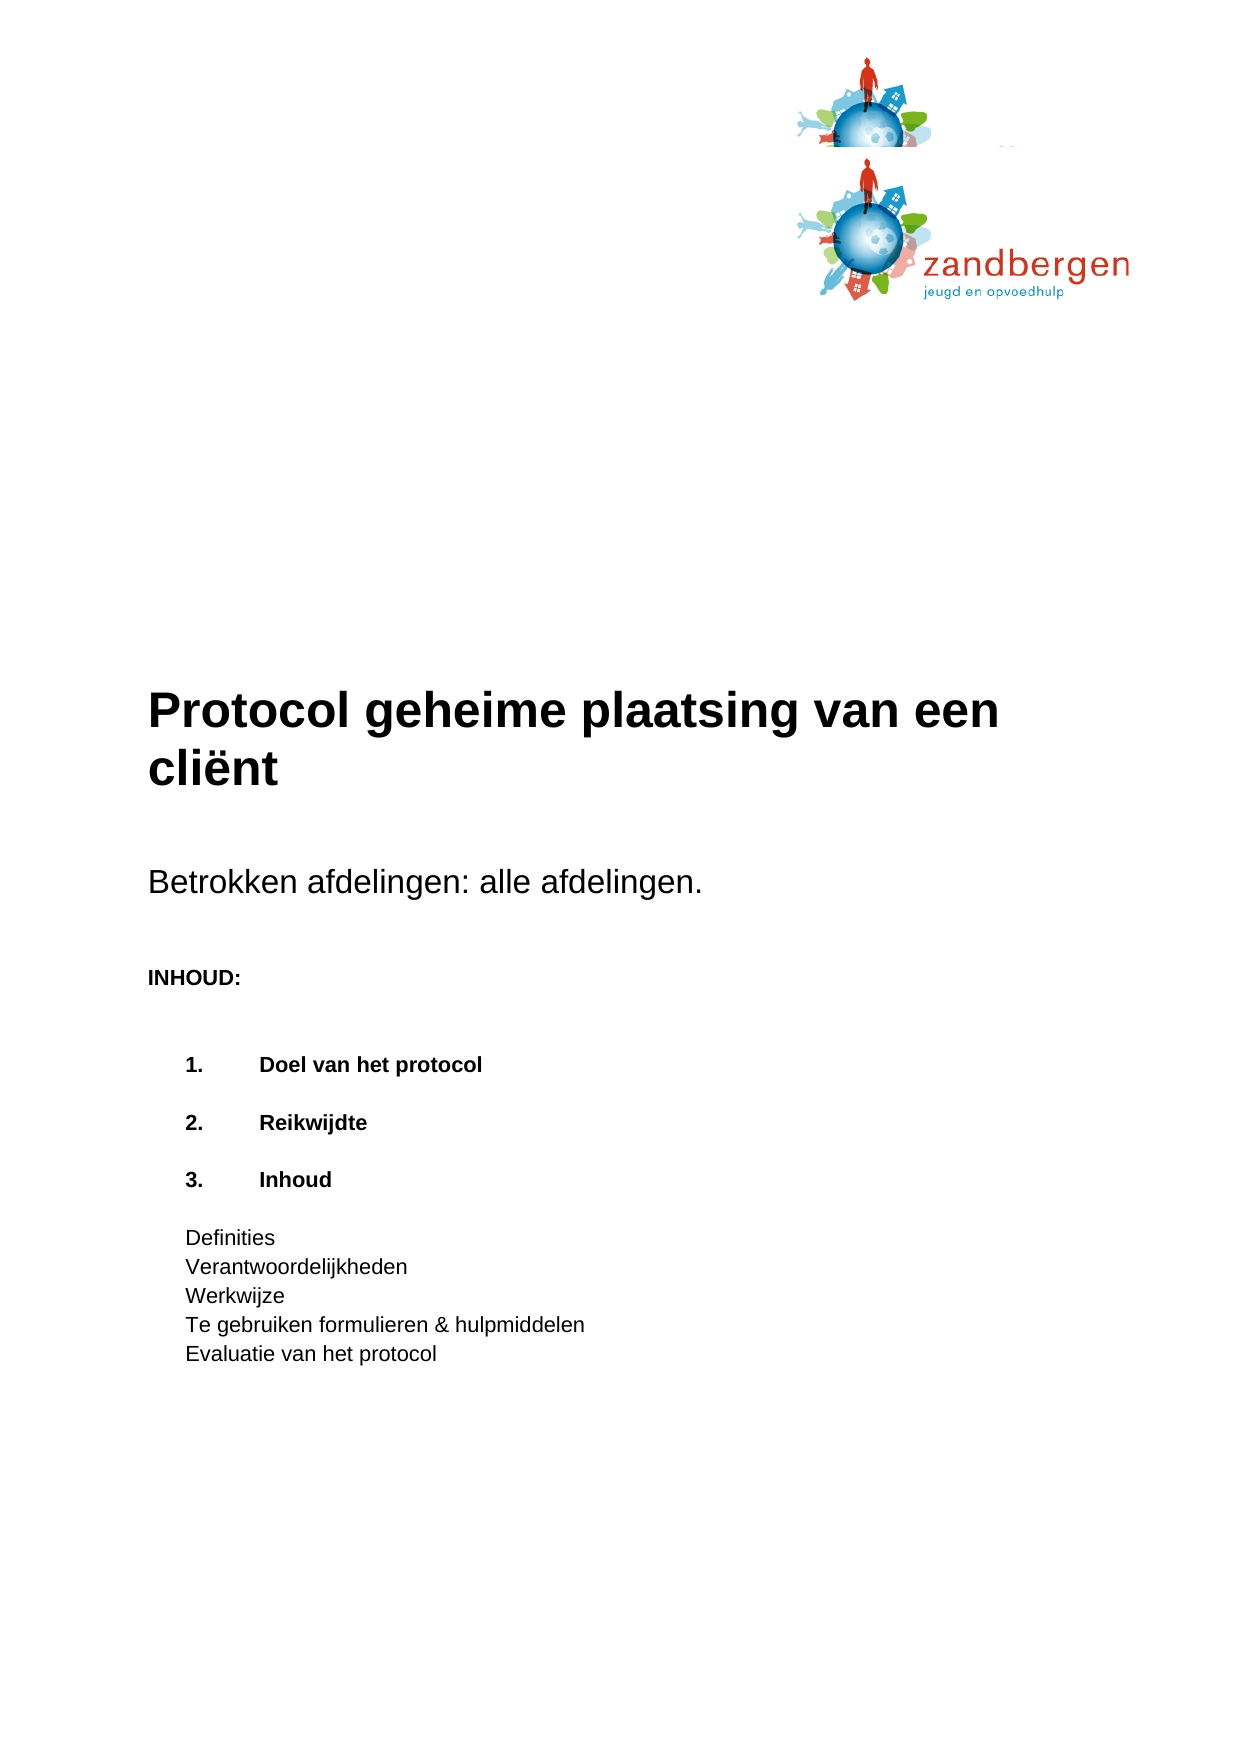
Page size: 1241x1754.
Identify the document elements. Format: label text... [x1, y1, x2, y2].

list Verantwoordelijkheden [148, 1254, 1093, 1279]
list Reikwijdte [185, 1109, 1093, 1135]
list Evaluatie van het protocol [148, 1341, 1093, 1366]
list Doel van het protocol [185, 1052, 1093, 1077]
picture [786, 45, 1144, 313]
list Te gebruiken formulieren & hulpmiddelen [148, 1312, 1093, 1337]
list INHOUD: [148, 965, 1093, 990]
list Betrokken afdelingen: alle afdelingen. [148, 863, 1093, 901]
subtitle Protocol geheime plaatsing van een cliënt [148, 681, 1093, 796]
list Werkwijze [148, 1283, 1093, 1308]
list Inhoud [185, 1167, 1093, 1193]
list Definities [148, 1225, 1093, 1251]
